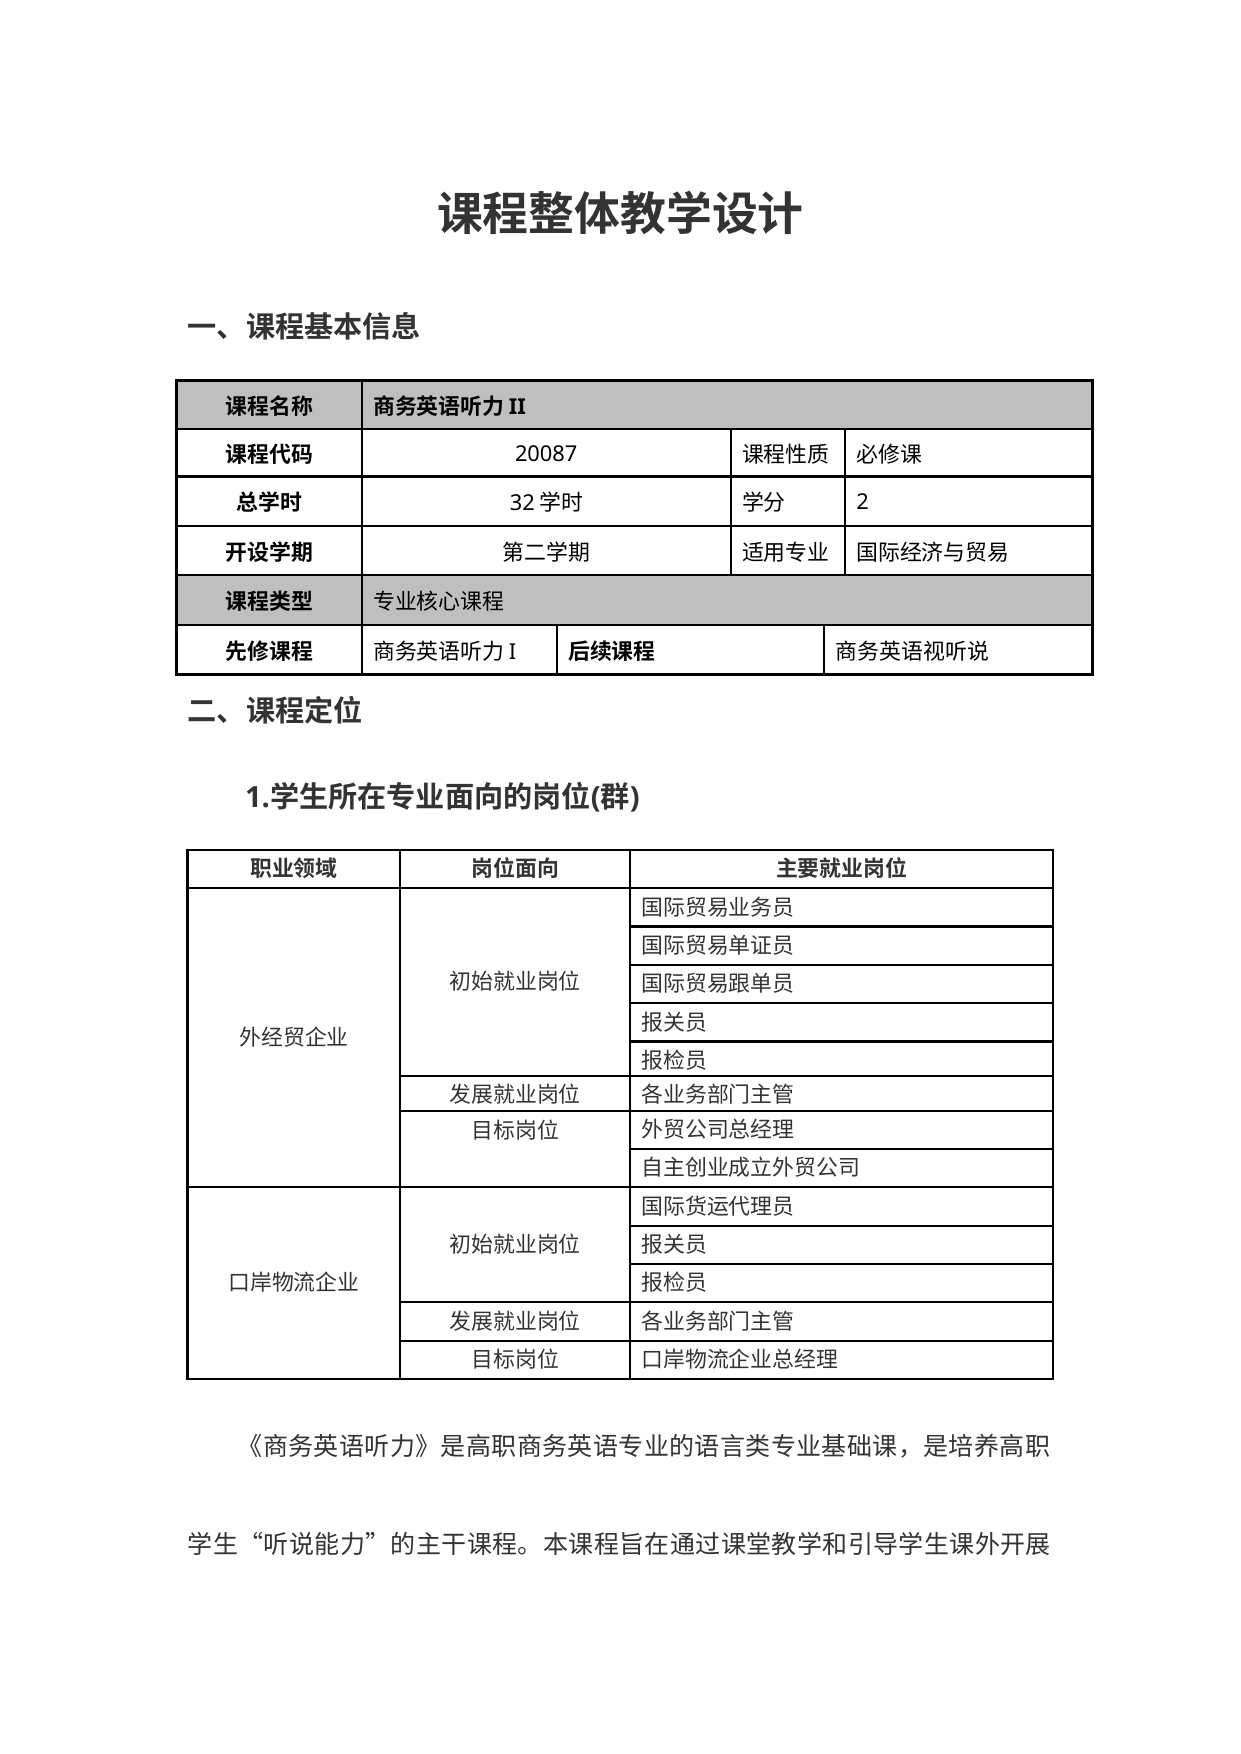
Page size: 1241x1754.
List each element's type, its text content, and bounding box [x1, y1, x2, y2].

table_cell 先修课程 [178, 626, 361, 673]
table_cell 各业务部门主管 [631, 1077, 1052, 1109]
table_cell 适用专业 [732, 527, 844, 574]
table_cell 国际经济与贸易 [846, 527, 1091, 574]
table_header 商务英语听力II [363, 382, 1091, 428]
table_cell 外贸公司总经理 [631, 1112, 1052, 1148]
table_cell 国际贸易业务员 [631, 889, 1052, 925]
table_cell 发展就业岗位 [401, 1303, 629, 1339]
table_cell 报检员 [631, 1265, 1052, 1301]
table_cell 商务英语视听说 [825, 626, 1091, 673]
table_cell 商务英语听力I [363, 626, 556, 673]
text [187, 1412, 1053, 1575]
table_cell 国际贸易跟单员 [631, 966, 1052, 1002]
table_cell 发展就业岗位 [401, 1077, 629, 1109]
table_cell 报关员 [631, 1227, 1052, 1263]
table_cell 学分 [732, 478, 844, 525]
text 1.学生所在专业面向的岗位(群) [187, 763, 1053, 828]
table_cell 口岸物流企业总经理 [631, 1342, 1052, 1378]
table_cell 报检员 [631, 1043, 1052, 1075]
table_cell 必修课 [846, 430, 1091, 475]
table_cell 总学时 [178, 478, 361, 525]
table_cell 目标岗位 [401, 1112, 629, 1186]
table_cell 外经贸企业 [189, 889, 399, 1186]
text 一、课程基本信息 [187, 293, 1053, 358]
table_cell 课程性质 [732, 430, 844, 475]
table_cell 课程类型 [178, 576, 361, 624]
table_cell 国际货运代理员 [631, 1188, 1052, 1224]
table_cell 口岸物流企业 [189, 1188, 399, 1378]
table_cell 开设学期 [178, 527, 361, 574]
table_cell 目标岗位 [401, 1342, 629, 1378]
table_cell 国际贸易单证员 [631, 928, 1052, 964]
table_cell 自主创业成立外贸公司 [631, 1150, 1052, 1186]
table_cell 初始就业岗位 [401, 889, 629, 1075]
text 课程整体教学设计 [187, 162, 1053, 259]
table_cell 初始就业岗位 [401, 1188, 629, 1301]
table_header 主要就业岗位 [631, 851, 1052, 887]
table_header 课程名称 [178, 382, 361, 428]
table_cell 32学时 [363, 478, 730, 525]
table_cell 专业核心课程 [363, 576, 1091, 624]
table_cell 课程代码 [178, 430, 361, 475]
table_cell 后续课程 [558, 626, 823, 673]
table_cell 第二学期 [363, 527, 730, 574]
table_cell 各业务部门主管 [631, 1303, 1052, 1339]
table_cell 2 [846, 478, 1091, 525]
table_cell 20087 [363, 430, 730, 475]
text 二、课程定位 [187, 676, 1053, 741]
table_header 职业领域 [189, 851, 399, 887]
table_cell 报关员 [631, 1004, 1052, 1040]
table_header 岗位面向 [401, 851, 629, 887]
